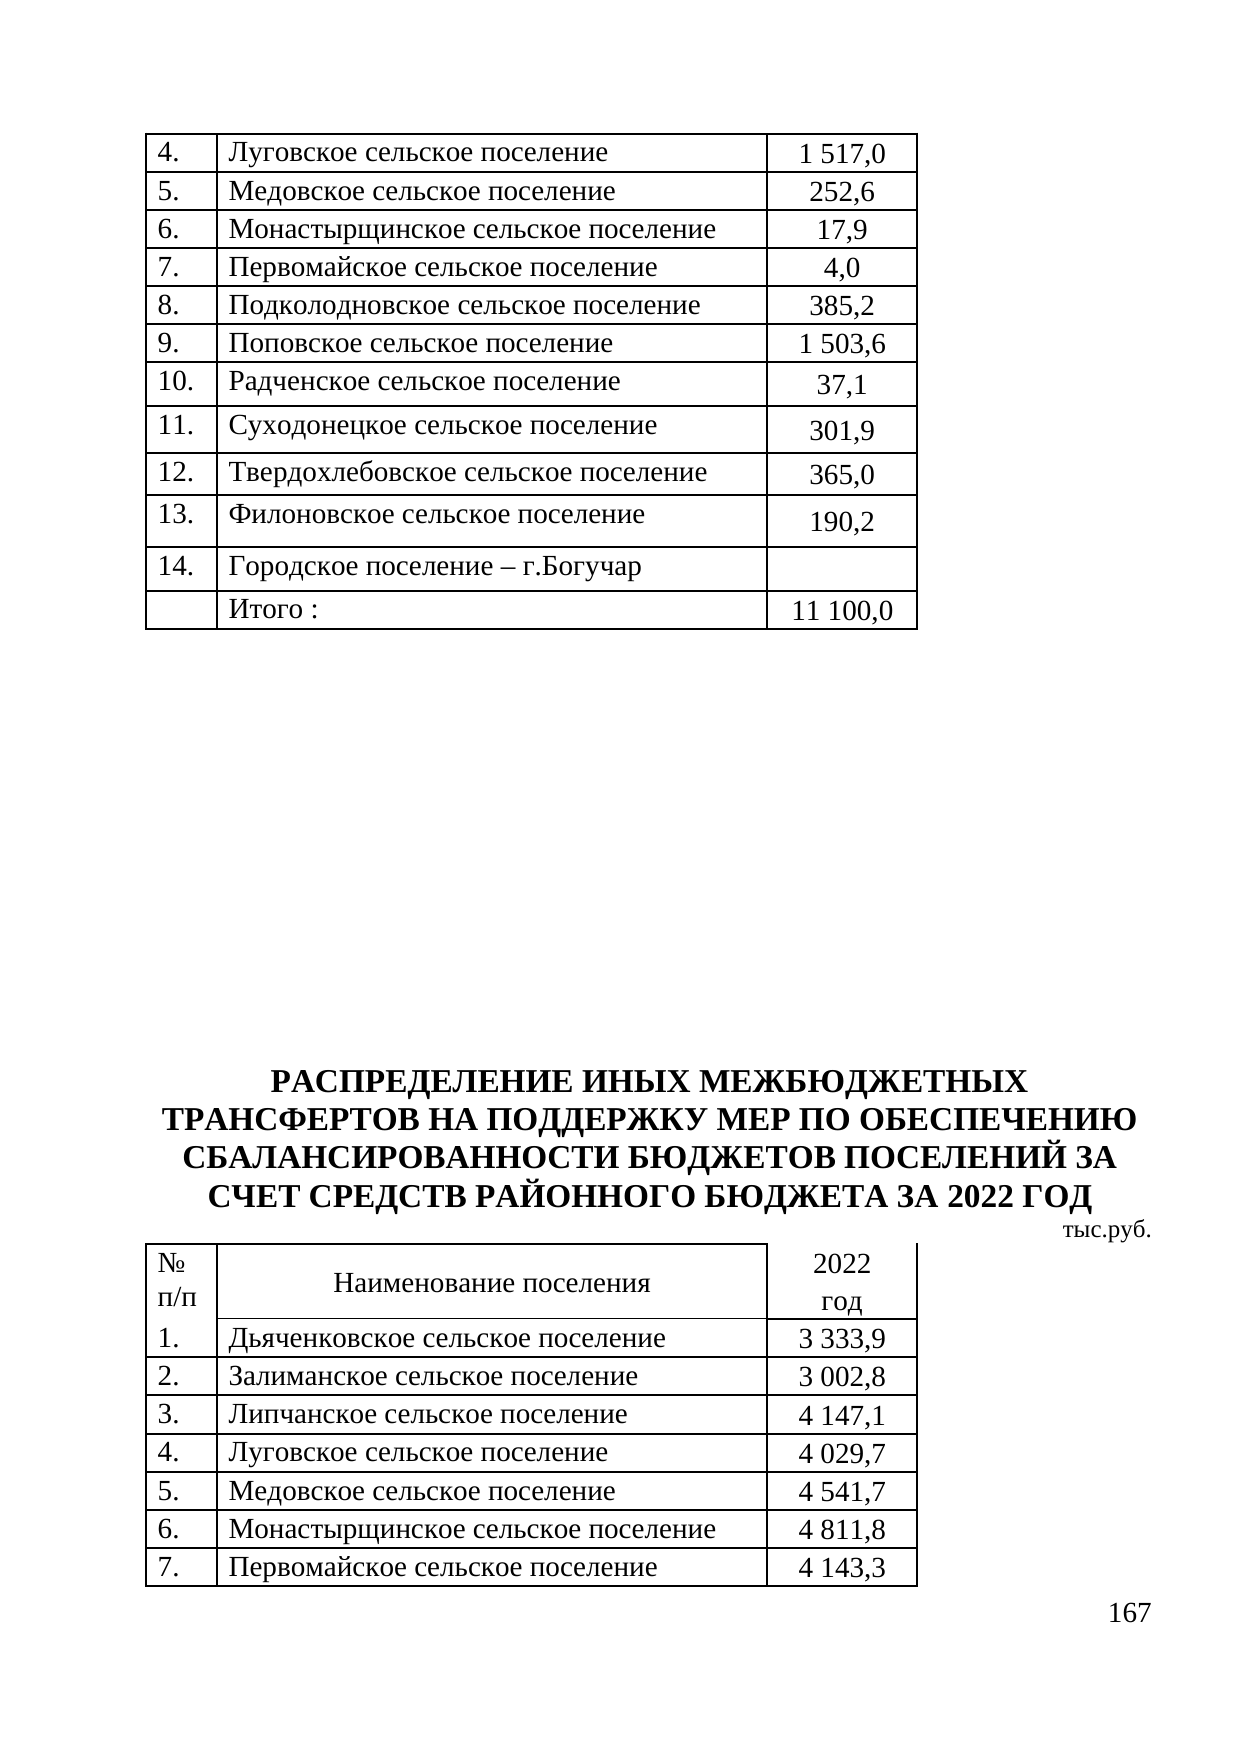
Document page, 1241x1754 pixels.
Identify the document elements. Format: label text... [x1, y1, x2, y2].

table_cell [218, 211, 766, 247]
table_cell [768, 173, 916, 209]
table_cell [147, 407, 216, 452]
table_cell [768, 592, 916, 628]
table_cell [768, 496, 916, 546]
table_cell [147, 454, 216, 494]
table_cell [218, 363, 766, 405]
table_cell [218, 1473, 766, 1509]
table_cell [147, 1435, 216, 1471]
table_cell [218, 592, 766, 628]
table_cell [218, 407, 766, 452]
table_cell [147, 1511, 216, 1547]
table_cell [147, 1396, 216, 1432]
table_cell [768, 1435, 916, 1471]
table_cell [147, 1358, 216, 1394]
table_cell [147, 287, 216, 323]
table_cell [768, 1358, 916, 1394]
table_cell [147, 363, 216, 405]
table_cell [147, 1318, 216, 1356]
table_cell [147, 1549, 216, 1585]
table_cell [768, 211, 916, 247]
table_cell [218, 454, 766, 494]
text тыс.руб. [148, 1214, 1152, 1243]
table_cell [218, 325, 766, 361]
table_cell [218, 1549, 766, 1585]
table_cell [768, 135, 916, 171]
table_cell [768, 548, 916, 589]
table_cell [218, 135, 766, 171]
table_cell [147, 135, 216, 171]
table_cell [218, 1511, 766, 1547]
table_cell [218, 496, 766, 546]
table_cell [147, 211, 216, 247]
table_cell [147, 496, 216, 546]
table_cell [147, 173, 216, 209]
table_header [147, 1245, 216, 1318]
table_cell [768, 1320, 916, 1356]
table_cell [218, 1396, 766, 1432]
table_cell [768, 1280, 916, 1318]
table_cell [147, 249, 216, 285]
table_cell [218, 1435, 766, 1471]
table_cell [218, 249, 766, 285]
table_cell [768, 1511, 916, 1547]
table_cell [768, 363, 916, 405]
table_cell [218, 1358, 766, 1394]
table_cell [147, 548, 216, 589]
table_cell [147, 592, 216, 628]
text РАСПРЕДЕЛЕНИЕ ИНЫХ МЕЖБЮДЖЕТНЫХ ТРАНСФЕРТОВ НА ПОДДЕРЖКУ МЕР ПО ОБЕСПЕЧЕНИЮ СБАЛАНСИРОВАННОСТИ БЮДЖЕТОВ ПОСЕЛЕНИЙ ЗА СЧЕТ СРЕДСТВ РАЙОННОГО БЮДЖЕТА ЗА 2022 год [147, 1061, 1152, 1214]
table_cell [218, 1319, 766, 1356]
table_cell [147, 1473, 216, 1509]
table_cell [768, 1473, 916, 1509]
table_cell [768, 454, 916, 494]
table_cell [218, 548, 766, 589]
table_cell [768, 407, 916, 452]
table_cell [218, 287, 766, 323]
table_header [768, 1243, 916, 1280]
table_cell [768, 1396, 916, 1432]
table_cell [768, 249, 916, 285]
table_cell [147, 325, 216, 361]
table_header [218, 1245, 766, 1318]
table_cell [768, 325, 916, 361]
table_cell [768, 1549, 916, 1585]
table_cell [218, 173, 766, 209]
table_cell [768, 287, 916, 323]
